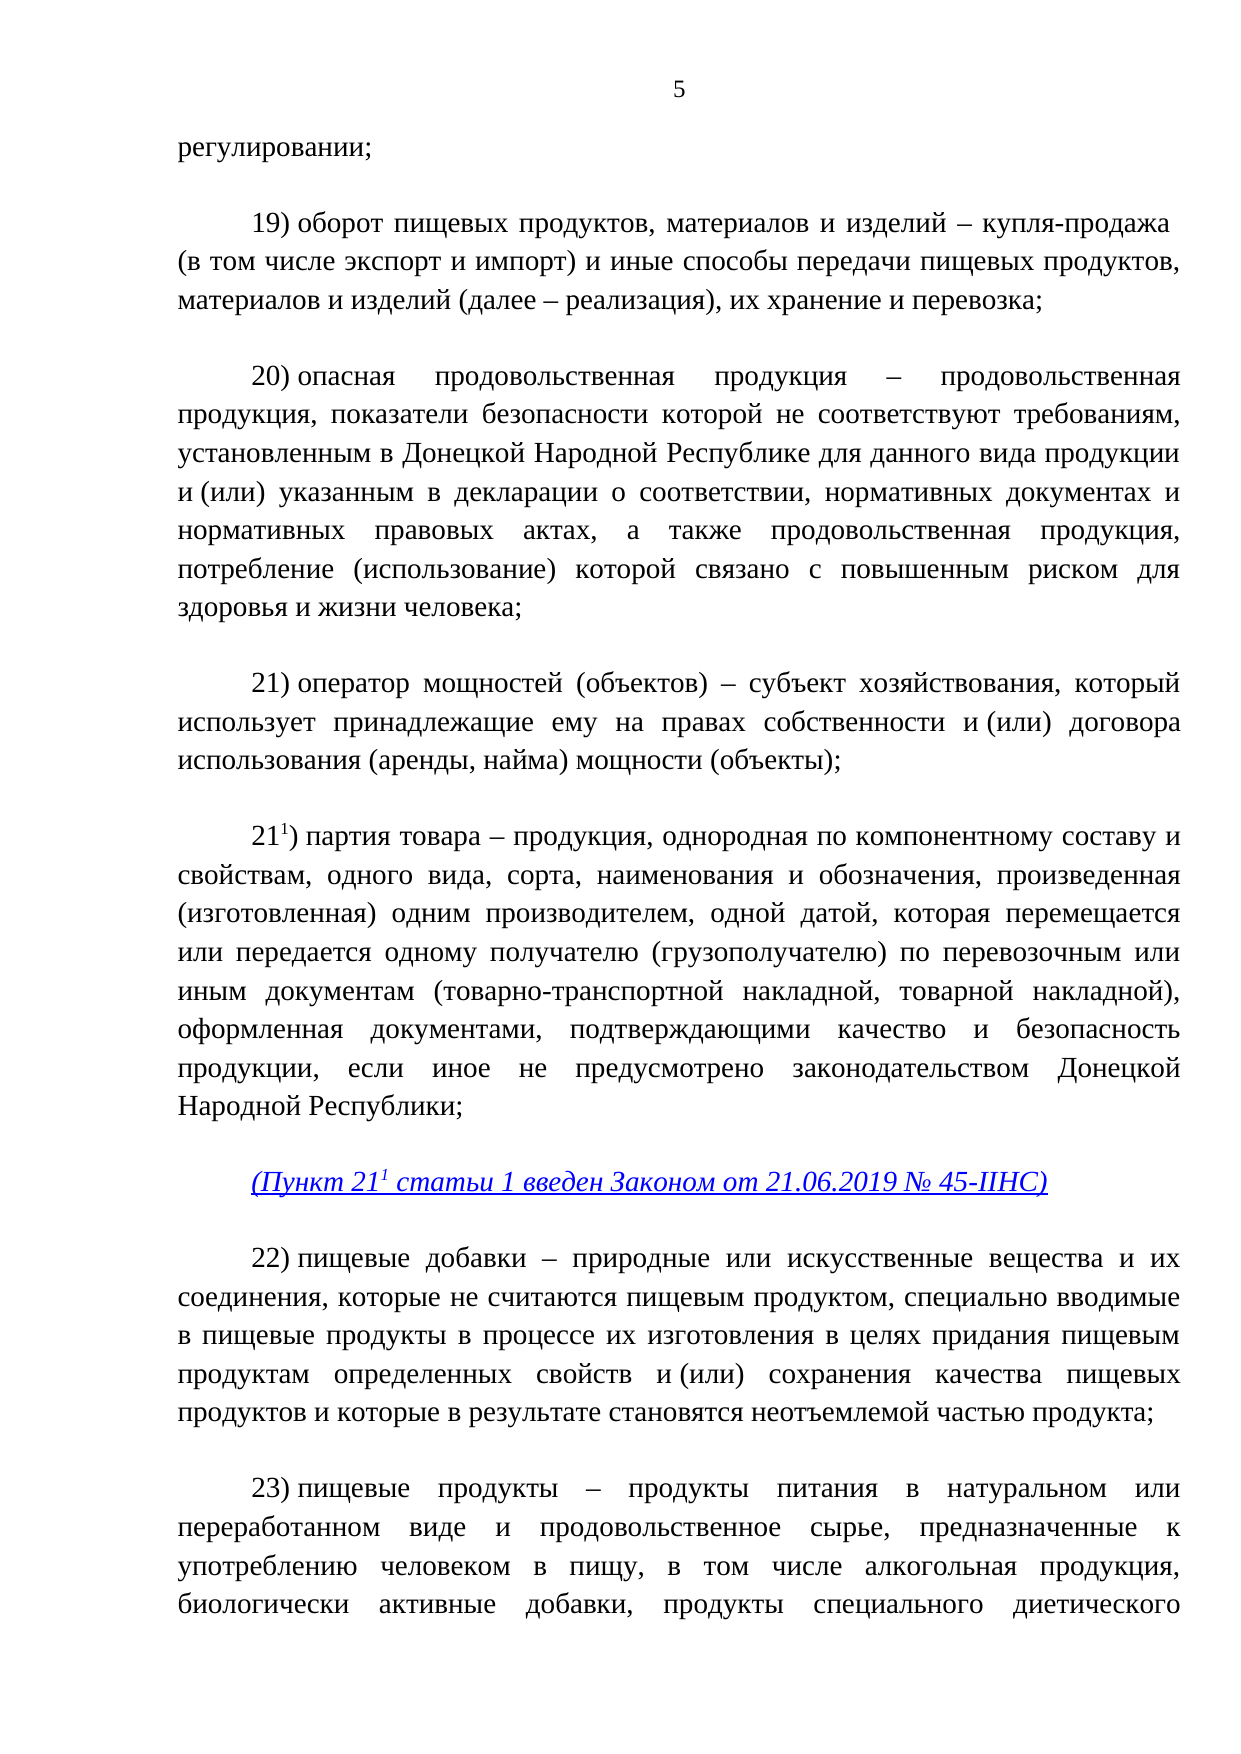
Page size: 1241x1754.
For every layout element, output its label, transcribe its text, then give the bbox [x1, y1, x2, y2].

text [177, 1471, 1181, 1620]
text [177, 129, 1181, 162]
text 21) оператор мощностей (объектов) – субъект хозяйствования, который использует принадлежащие ему на правах собственности и (или) договора использования (аренды, найма) мощности (объекты); [177, 665, 1181, 776]
text 19) оборот пищевых продуктов, материалов и изделий – купля-продажа (в том числе экспорт и импорт) и иные способы передачи пищевых продуктов, материалов и изделий (далее – реализация), их хранение и перевозка; [177, 205, 1181, 316]
text 211) партия товара – продукция, однородная по компонентному составу и свойствам, одного вида, сорта, наименования и обозначения, произведенная (изготовленная) одним производителем, одной датой, которая перемещается или передается одному получателю (грузополучателю) по перевозочным или иным документам (товарно-транспортной накладной, товарной накладной), оформленная документами, подтверждающими качество и безопасность продукции, если иное не предусмотрено законодательством Донецкой Народной Республики; [177, 818, 1181, 1122]
text 20) опасная продовольственная продукция – продовольственная продукция, показатели безопасности которой не соответствуют требованиям, установленным в Донецкой Народной Республике для данного вида продукции и (или) указанным в декларации о соответствии, нормативных документах и нормативных правовых актах, а также продовольственная продукция, потребление (использование) которой связано с повышенным риском для здоровья и жизни человека; [177, 358, 1181, 623]
text (Пункт 211 статьи 1 введен Законом от 21.06.2019 № 45-IIНС) [177, 1164, 1181, 1198]
text 22) пищевые добавки – природные или искусственные вещества и их соединения, которые не считаются пищевым продуктом, специально вводимые в пищевые продукты в процессе их изготовления в целях придания пищевым продуктам определенных свойств и (или) сохранения качества пищевых продуктов и которые в результате становятся неотъемлемой частью продукта; [177, 1240, 1181, 1428]
